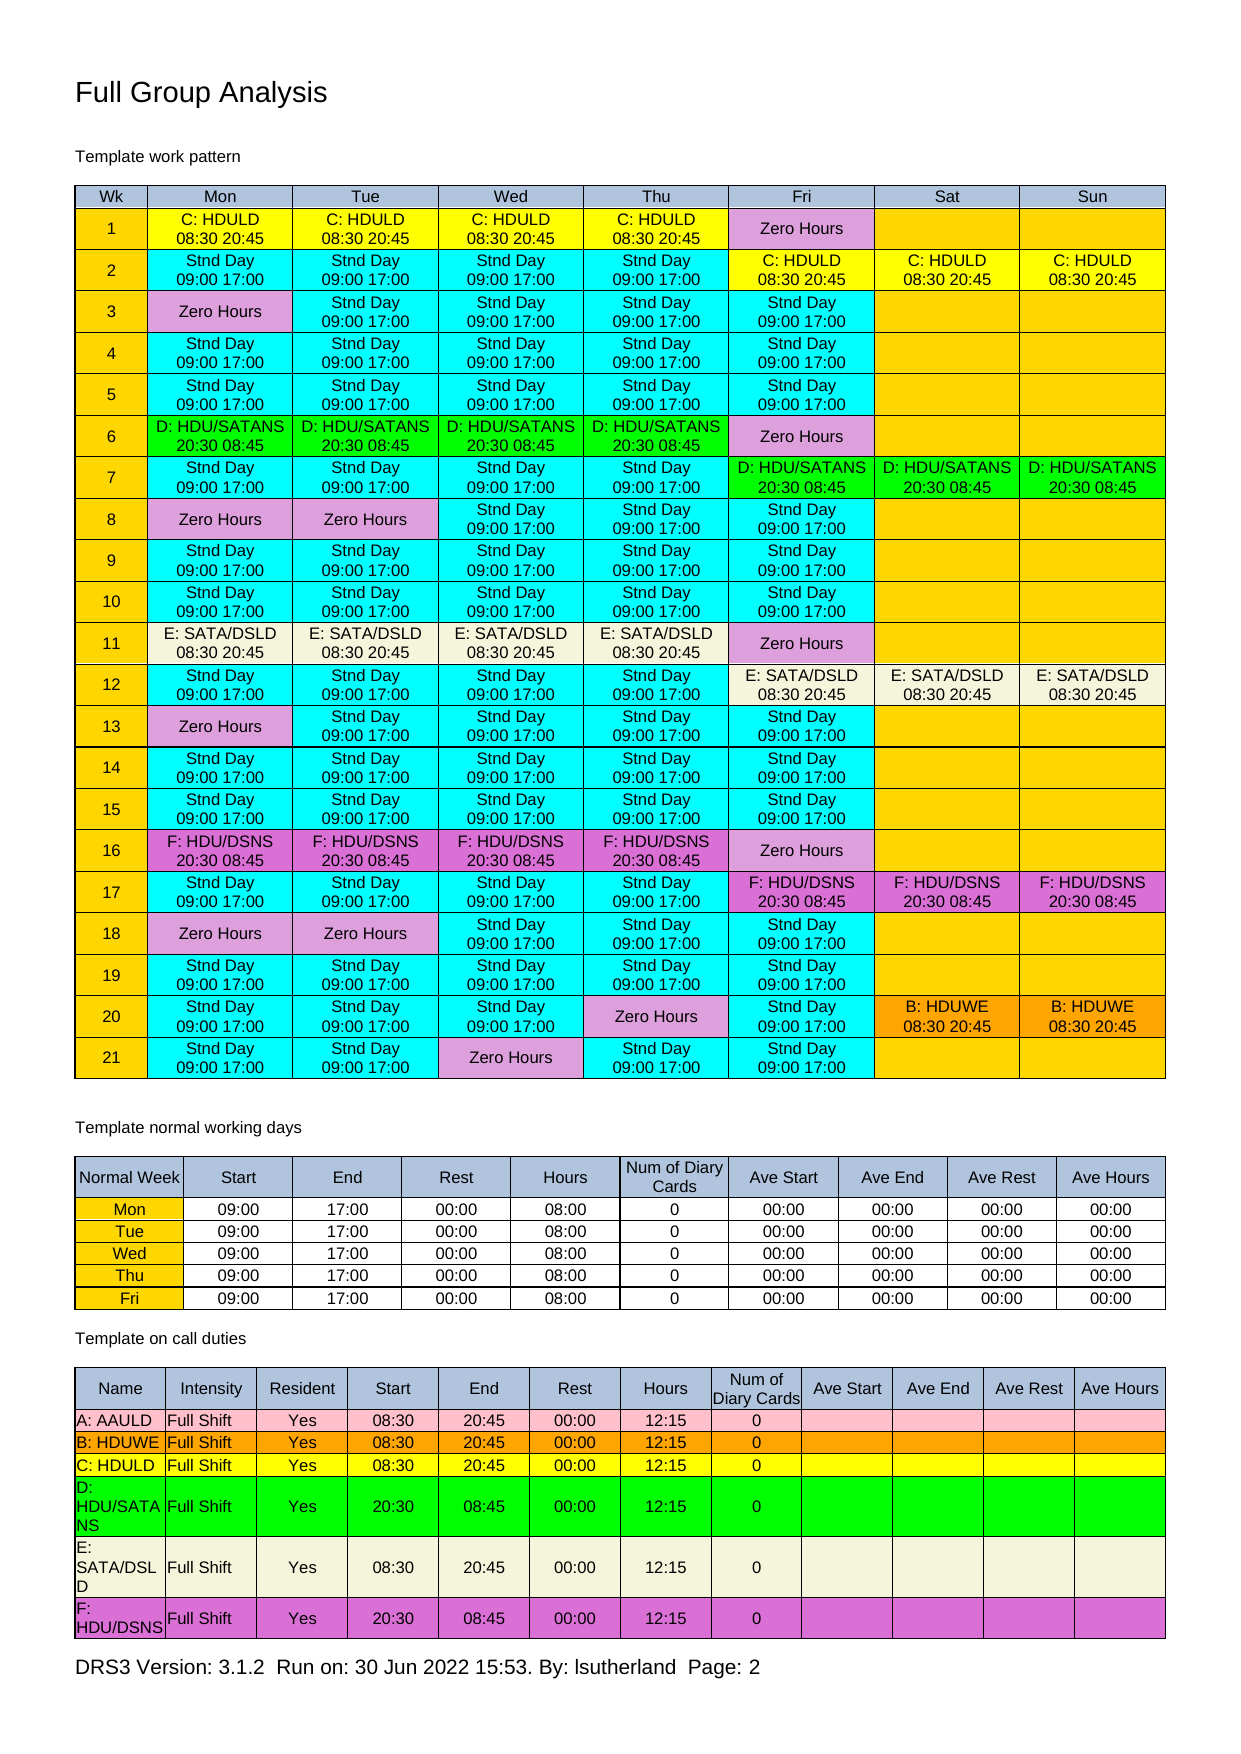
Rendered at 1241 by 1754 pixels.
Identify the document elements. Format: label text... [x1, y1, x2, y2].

table_cell [1020, 748, 1165, 788]
table_cell [1020, 291, 1165, 332]
table_cell 0 [712, 1477, 801, 1536]
table_cell 0 [621, 1198, 728, 1219]
table_cell 21 [76, 1038, 147, 1078]
table_cell 00:00 [402, 1198, 510, 1219]
table_header Hours [621, 1368, 711, 1409]
table_cell Stnd Day 09:00 17:00 [439, 540, 583, 581]
table_cell 12 [76, 665, 147, 705]
table_cell F: HDU/DSNS 20:30 08:45 [729, 872, 874, 912]
table_cell C: HDULD 08:30 20:45 [584, 209, 728, 249]
table_cell Yes [257, 1410, 347, 1431]
table_cell 11 [76, 623, 147, 663]
table_cell E: SATA/DSLD 08:30 20:45 [439, 623, 583, 663]
text Template work pattern [75, 147, 1165, 166]
table_header Resident [257, 1368, 347, 1409]
table_cell 18 [76, 913, 147, 954]
table_cell Stnd Day 09:00 17:00 [729, 333, 874, 373]
table_cell Stnd Day 09:00 17:00 [148, 540, 292, 581]
table_cell [1075, 1454, 1165, 1476]
table_cell 00:00 [1057, 1288, 1165, 1309]
table_cell 2 [76, 250, 147, 290]
table_cell Yes [257, 1454, 347, 1476]
table_cell Zero Hours [729, 830, 874, 871]
table_cell Stnd Day 09:00 17:00 [584, 955, 728, 995]
table_cell Stnd Day 09:00 17:00 [293, 333, 438, 373]
table_cell [1020, 706, 1165, 746]
table_cell E: SATA/DSLD 08:30 20:45 [729, 665, 874, 705]
table_cell Full Shift [166, 1477, 256, 1536]
table_cell Stnd Day 09:00 17:00 [293, 996, 438, 1037]
table_cell B: HDUWE 08:30 20:45 [875, 996, 1019, 1037]
table_cell [984, 1454, 1074, 1476]
table_cell Tue [76, 1221, 183, 1242]
table_cell Stnd Day 09:00 17:00 [148, 955, 292, 995]
table_header End [439, 1368, 529, 1409]
table_cell 20:45 [439, 1432, 529, 1453]
table_cell Fri [76, 1288, 183, 1309]
table_cell 12:15 [621, 1598, 711, 1638]
table_cell 00:00 [530, 1537, 620, 1597]
table_cell 00:00 [948, 1265, 1056, 1286]
table_cell 08:45 [439, 1477, 529, 1536]
table_cell 08:30 [348, 1432, 438, 1453]
table_cell 00:00 [729, 1221, 838, 1242]
table_cell [875, 789, 1019, 829]
table_cell Full Shift [166, 1598, 256, 1638]
table_cell A: AAULD [76, 1410, 165, 1431]
table_cell 00:00 [530, 1410, 620, 1431]
table_cell 00:00 [839, 1265, 947, 1286]
table_cell E: SATA/DSLD 08:30 20:45 [1020, 665, 1165, 705]
table_cell 08:45 [439, 1598, 529, 1638]
table_header Wk [76, 186, 147, 207]
table_header Name [76, 1368, 165, 1409]
table_cell D: HDU/SATANS 20:30 08:45 [729, 457, 874, 498]
table_cell 00:00 [1057, 1265, 1165, 1286]
table_header Ave Rest [948, 1157, 1056, 1197]
table_cell [1020, 789, 1165, 829]
table_cell [893, 1454, 983, 1476]
table_cell 00:00 [839, 1288, 947, 1309]
table_cell 9 [76, 540, 147, 581]
table_cell 4 [76, 333, 147, 373]
table_cell 17:00 [293, 1288, 401, 1309]
table_header Ave Start [802, 1368, 892, 1409]
table_cell Stnd Day 09:00 17:00 [729, 706, 874, 746]
table_cell Full Shift [166, 1432, 256, 1453]
table_cell 10 [76, 582, 147, 622]
table_cell Stnd Day 09:00 17:00 [729, 1038, 874, 1078]
table_header Thu [584, 186, 728, 207]
table_cell 12:15 [621, 1432, 711, 1453]
table_cell Stnd Day 09:00 17:00 [293, 872, 438, 912]
table_cell [1020, 374, 1165, 415]
table_cell Zero Hours [729, 416, 874, 456]
table_cell Stnd Day 09:00 17:00 [439, 748, 583, 788]
table_cell Wed [76, 1243, 183, 1264]
table_cell E: SATA/DSLD 08:30 20:45 [875, 665, 1019, 705]
table_cell Stnd Day 09:00 17:00 [439, 374, 583, 415]
table_cell Zero Hours [148, 499, 292, 539]
table_cell Stnd Day 09:00 17:00 [439, 955, 583, 995]
table_cell 12:15 [621, 1537, 711, 1597]
table_cell [802, 1477, 892, 1536]
table_cell [1075, 1537, 1165, 1597]
table_cell 17:00 [293, 1265, 401, 1286]
table_cell Full Shift [166, 1454, 256, 1476]
table_cell F: HDU/DSNS 20:30 08:45 [439, 830, 583, 871]
table_cell Stnd Day 09:00 17:00 [148, 996, 292, 1037]
table_cell Zero Hours [293, 913, 438, 954]
table_header Start [348, 1368, 438, 1409]
table_cell 08:00 [511, 1243, 619, 1264]
table_cell 00:00 [839, 1243, 947, 1264]
table_header Ave End [893, 1368, 983, 1409]
table_cell [875, 955, 1019, 995]
table_cell 00:00 [948, 1288, 1056, 1309]
table_cell Yes [257, 1432, 347, 1453]
table_cell Stnd Day 09:00 17:00 [584, 291, 728, 332]
table_cell [875, 333, 1019, 373]
table_header Num of Diary Cards [621, 1157, 728, 1197]
table_cell Stnd Day 09:00 17:00 [584, 748, 728, 788]
table_cell Mon [76, 1198, 183, 1219]
table_cell [1075, 1410, 1165, 1431]
table_cell Stnd Day 09:00 17:00 [584, 333, 728, 373]
table_cell E: SATA/DSLD 08:30 20:45 [584, 623, 728, 663]
table_cell D: HDU/SATANS 20:30 08:45 [148, 416, 292, 456]
table_cell Stnd Day 09:00 17:00 [439, 706, 583, 746]
table_cell [1020, 830, 1165, 871]
table_cell [1020, 1038, 1165, 1078]
table_cell [984, 1432, 1074, 1453]
table_cell [875, 540, 1019, 581]
table_cell 08:00 [511, 1221, 619, 1242]
table_cell Stnd Day 09:00 17:00 [293, 748, 438, 788]
table_cell Stnd Day 09:00 17:00 [293, 665, 438, 705]
table_cell 00:00 [948, 1221, 1056, 1242]
table_cell 08:30 [348, 1537, 438, 1597]
table_cell Stnd Day 09:00 17:00 [439, 499, 583, 539]
table_cell [802, 1598, 892, 1638]
table_cell 16 [76, 830, 147, 871]
table_cell [875, 913, 1019, 954]
table_cell [1020, 416, 1165, 456]
table_cell [875, 830, 1019, 871]
table_cell Stnd Day 09:00 17:00 [584, 374, 728, 415]
table_header Hours [511, 1157, 619, 1197]
table_cell 00:00 [948, 1243, 1056, 1264]
table_cell Stnd Day 09:00 17:00 [148, 582, 292, 622]
table_cell [893, 1537, 983, 1597]
table_cell Stnd Day 09:00 17:00 [293, 1038, 438, 1078]
table_cell E: SATA/DSLD [76, 1537, 165, 1597]
table_cell 15 [76, 789, 147, 829]
table_cell 00:00 [530, 1454, 620, 1476]
table_cell D: HDU/SATANS 20:30 08:45 [875, 457, 1019, 498]
table_cell Stnd Day 09:00 17:00 [439, 250, 583, 290]
table_cell F: HDU/DSNS 20:30 08:45 [875, 872, 1019, 912]
table_cell Stnd Day 09:00 17:00 [439, 291, 583, 332]
table_cell 20:45 [439, 1410, 529, 1431]
table_cell [875, 1038, 1019, 1078]
table_cell [802, 1410, 892, 1431]
table_cell Stnd Day 09:00 17:00 [148, 250, 292, 290]
table_cell 08:00 [511, 1288, 619, 1309]
table_cell [984, 1537, 1074, 1597]
table_cell [893, 1598, 983, 1638]
table_cell Stnd Day 09:00 17:00 [148, 1038, 292, 1078]
table_cell Stnd Day 09:00 17:00 [729, 955, 874, 995]
table_cell [802, 1454, 892, 1476]
table_header Ave Rest [984, 1368, 1074, 1409]
table_cell 0 [621, 1221, 728, 1242]
table_cell 00:00 [729, 1243, 838, 1264]
table_cell [1075, 1432, 1165, 1453]
table_cell Stnd Day 09:00 17:00 [729, 913, 874, 954]
table_cell 00:00 [948, 1198, 1056, 1219]
table_cell 09:00 [184, 1198, 292, 1219]
table_cell 00:00 [729, 1198, 838, 1219]
table_cell [802, 1432, 892, 1453]
table_cell Stnd Day 09:00 17:00 [584, 499, 728, 539]
table_header Wed [439, 186, 583, 207]
table_cell Zero Hours [293, 499, 438, 539]
table_cell [1075, 1598, 1165, 1638]
table_cell 00:00 [1057, 1243, 1165, 1264]
table_cell [893, 1477, 983, 1536]
table_cell E: SATA/DSLD 08:30 20:45 [293, 623, 438, 663]
table_cell Stnd Day 09:00 17:00 [584, 913, 728, 954]
table_cell Zero Hours [439, 1038, 583, 1078]
table_header Intensity [166, 1368, 256, 1409]
table_cell 00:00 [839, 1221, 947, 1242]
table_cell Stnd Day 09:00 17:00 [439, 333, 583, 373]
table_cell Stnd Day 09:00 17:00 [584, 582, 728, 622]
table_cell Stnd Day 09:00 17:00 [584, 540, 728, 581]
table_cell Stnd Day 09:00 17:00 [439, 665, 583, 705]
table_cell Stnd Day 09:00 17:00 [439, 872, 583, 912]
table_cell 08:00 [511, 1198, 619, 1219]
table_cell [984, 1477, 1074, 1536]
table_cell Stnd Day 09:00 17:00 [584, 706, 728, 746]
table_cell 09:00 [184, 1243, 292, 1264]
table_cell 12:15 [621, 1477, 711, 1536]
table_cell Stnd Day 09:00 17:00 [293, 582, 438, 622]
table_cell B: HDUWE [76, 1432, 165, 1453]
table_cell 0 [712, 1410, 801, 1431]
table_cell D: HDU/SATANS 20:30 08:45 [439, 416, 583, 456]
table_cell [1020, 955, 1165, 995]
table_header Normal Week [76, 1157, 183, 1197]
table_cell 0 [621, 1243, 728, 1264]
table_cell [1020, 333, 1165, 373]
table_cell D: HDU/SATANS 20:30 08:45 [293, 416, 438, 456]
table_cell Stnd Day 09:00 17:00 [439, 789, 583, 829]
table_cell [875, 209, 1019, 249]
table_cell Stnd Day 09:00 17:00 [584, 457, 728, 498]
table_cell D: HDU/SATANS 20:30 08:45 [1020, 457, 1165, 498]
table_cell Stnd Day 09:00 17:00 [148, 374, 292, 415]
text Template on call duties [75, 1329, 1165, 1348]
table_cell F: HDU/DSNS 20:30 08:45 [1020, 872, 1165, 912]
table_cell 00:00 [729, 1288, 838, 1309]
table_cell 08:30 [348, 1410, 438, 1431]
table_cell [875, 706, 1019, 746]
table_header Tue [293, 186, 438, 207]
table_cell [875, 499, 1019, 539]
table_cell 20:45 [439, 1454, 529, 1476]
table_cell [893, 1432, 983, 1453]
table_cell 00:00 [839, 1198, 947, 1219]
table_cell [875, 291, 1019, 332]
table_cell C: HDULD 08:30 20:45 [1020, 250, 1165, 290]
table_cell Stnd Day 09:00 17:00 [293, 540, 438, 581]
table_cell C: HDULD 08:30 20:45 [293, 209, 438, 249]
table_cell Stnd Day 09:00 17:00 [148, 789, 292, 829]
table_cell C: HDULD 08:30 20:45 [729, 250, 874, 290]
table_cell 17:00 [293, 1198, 401, 1219]
table_cell 20:30 [348, 1477, 438, 1536]
table_cell 09:00 [184, 1265, 292, 1286]
table_cell Stnd Day 09:00 17:00 [148, 457, 292, 498]
table_cell 00:00 [729, 1265, 838, 1286]
table_header Mon [148, 186, 292, 207]
table_cell Stnd Day 09:00 17:00 [439, 582, 583, 622]
table_cell F: HDU/DSNS 20:30 08:45 [584, 830, 728, 871]
table_cell F: HDU/DSNS 20:30 08:45 [293, 830, 438, 871]
table_header Start [184, 1157, 292, 1197]
table_cell 20:45 [439, 1537, 529, 1597]
table_header Ave Hours [1075, 1368, 1165, 1409]
table_cell 8 [76, 499, 147, 539]
table_cell 17:00 [293, 1243, 401, 1264]
table_cell [1020, 623, 1165, 663]
table_cell Stnd Day 09:00 17:00 [439, 457, 583, 498]
table_cell 0 [712, 1432, 801, 1453]
table_cell 17:00 [293, 1221, 401, 1242]
table_cell 00:00 [402, 1288, 510, 1309]
table_cell Stnd Day 09:00 17:00 [293, 789, 438, 829]
table_cell 09:00 [184, 1221, 292, 1242]
table_cell Zero Hours [148, 913, 292, 954]
table_cell 6 [76, 416, 147, 456]
table_cell 20 [76, 996, 147, 1037]
table_cell 00:00 [402, 1265, 510, 1286]
table_cell [1020, 499, 1165, 539]
table_cell 09:00 [184, 1288, 292, 1309]
table_cell Stnd Day 09:00 17:00 [729, 291, 874, 332]
table_header Sun [1020, 186, 1165, 207]
table_cell [875, 374, 1019, 415]
table_header End [293, 1157, 401, 1197]
table_cell 00:00 [530, 1432, 620, 1453]
table_cell 3 [76, 291, 147, 332]
table_cell [893, 1410, 983, 1431]
table_cell Full Shift [166, 1410, 256, 1431]
table_cell Stnd Day 09:00 17:00 [148, 748, 292, 788]
table_header Ave Start [729, 1157, 838, 1197]
table_cell Stnd Day 09:00 17:00 [584, 1038, 728, 1078]
table_cell Yes [257, 1598, 347, 1638]
table_cell Stnd Day 09:00 17:00 [584, 789, 728, 829]
table_cell [802, 1537, 892, 1597]
table_cell Stnd Day 09:00 17:00 [148, 665, 292, 705]
table_cell Stnd Day 09:00 17:00 [293, 706, 438, 746]
table_header Ave End [839, 1157, 947, 1197]
table_header Fri [729, 186, 874, 207]
table_header Rest [402, 1157, 510, 1197]
table_cell 00:00 [530, 1598, 620, 1638]
table_cell Stnd Day 09:00 17:00 [584, 872, 728, 912]
table_cell Stnd Day 09:00 17:00 [584, 665, 728, 705]
table_cell Stnd Day 09:00 17:00 [293, 374, 438, 415]
table_cell Stnd Day 09:00 17:00 [729, 582, 874, 622]
table_cell 5 [76, 374, 147, 415]
table_cell 00:00 [1057, 1221, 1165, 1242]
table_cell Zero Hours [148, 706, 292, 746]
table_cell 14 [76, 748, 147, 788]
table_cell Stnd Day 09:00 17:00 [439, 996, 583, 1037]
table_cell 0 [621, 1265, 728, 1286]
table_cell C: HDULD 08:30 20:45 [875, 250, 1019, 290]
table_cell 17 [76, 872, 147, 912]
table_cell [1020, 209, 1165, 249]
table_cell C: HDULD 08:30 20:45 [439, 209, 583, 249]
table_cell Stnd Day 09:00 17:00 [729, 748, 874, 788]
table_cell Stnd Day 09:00 17:00 [439, 913, 583, 954]
table_cell Stnd Day 09:00 17:00 [148, 333, 292, 373]
table_cell 12:15 [621, 1454, 711, 1476]
table_cell 00:00 [402, 1243, 510, 1264]
table_header Num of Diary Cards [712, 1368, 801, 1409]
table_cell Stnd Day 09:00 17:00 [148, 872, 292, 912]
table_cell Stnd Day 09:00 17:00 [293, 457, 438, 498]
table_cell Stnd Day 09:00 17:00 [584, 250, 728, 290]
table_cell F: HDU/DSNS 20:30 08:45 [148, 830, 292, 871]
table_cell 0 [712, 1537, 801, 1597]
table_cell 00:00 [402, 1221, 510, 1242]
table_cell [1020, 582, 1165, 622]
table_cell 7 [76, 457, 147, 498]
table_header Ave Hours [1057, 1157, 1165, 1197]
table_cell [875, 748, 1019, 788]
table_cell F: HDU/DSNS [76, 1598, 165, 1638]
table_cell C: HDULD [76, 1454, 165, 1476]
table_cell 08:00 [511, 1265, 619, 1286]
table_cell Stnd Day 09:00 17:00 [729, 540, 874, 581]
table_cell Thu [76, 1265, 183, 1286]
table_cell 20:30 [348, 1598, 438, 1638]
table_cell 08:30 [348, 1454, 438, 1476]
table_cell [1020, 540, 1165, 581]
table_cell 0 [712, 1598, 801, 1638]
table_cell D: HDU/SATANS [76, 1477, 165, 1536]
table_cell Stnd Day 09:00 17:00 [729, 996, 874, 1037]
table_cell 1 [76, 209, 147, 249]
text Template normal working days [75, 1117, 1165, 1137]
table_cell D: HDU/SATANS 20:30 08:45 [584, 416, 728, 456]
table_cell Stnd Day 09:00 17:00 [293, 955, 438, 995]
table_header Sat [875, 186, 1019, 207]
table_cell Stnd Day 09:00 17:00 [729, 499, 874, 539]
table_cell Stnd Day 09:00 17:00 [293, 250, 438, 290]
table_cell Full Shift [166, 1537, 256, 1597]
table_cell Yes [257, 1477, 347, 1536]
table_cell [875, 416, 1019, 456]
table_cell Stnd Day 09:00 17:00 [729, 374, 874, 415]
table_cell 0 [621, 1288, 728, 1309]
table_cell 00:00 [530, 1477, 620, 1536]
table_cell 12:15 [621, 1410, 711, 1431]
table_cell [984, 1410, 1074, 1431]
table_cell [1075, 1477, 1165, 1536]
table_cell Zero Hours [729, 623, 874, 663]
table_cell E: SATA/DSLD 08:30 20:45 [148, 623, 292, 663]
table_cell 13 [76, 706, 147, 746]
table_cell [875, 623, 1019, 663]
table_cell B: HDUWE 08:30 20:45 [1020, 996, 1165, 1037]
table_cell 0 [712, 1454, 801, 1476]
table_cell [984, 1598, 1074, 1638]
table_cell Yes [257, 1537, 347, 1597]
table_cell Zero Hours [729, 209, 874, 249]
table_cell C: HDULD 08:30 20:45 [148, 209, 292, 249]
table_cell 19 [76, 955, 147, 995]
table_cell Stnd Day 09:00 17:00 [293, 291, 438, 332]
table_header Rest [530, 1368, 620, 1409]
table_cell [875, 582, 1019, 622]
table_cell [1020, 913, 1165, 954]
table_cell Stnd Day 09:00 17:00 [729, 789, 874, 829]
table_cell Zero Hours [584, 996, 728, 1037]
table_cell 00:00 [1057, 1198, 1165, 1219]
table_cell Zero Hours [148, 291, 292, 332]
